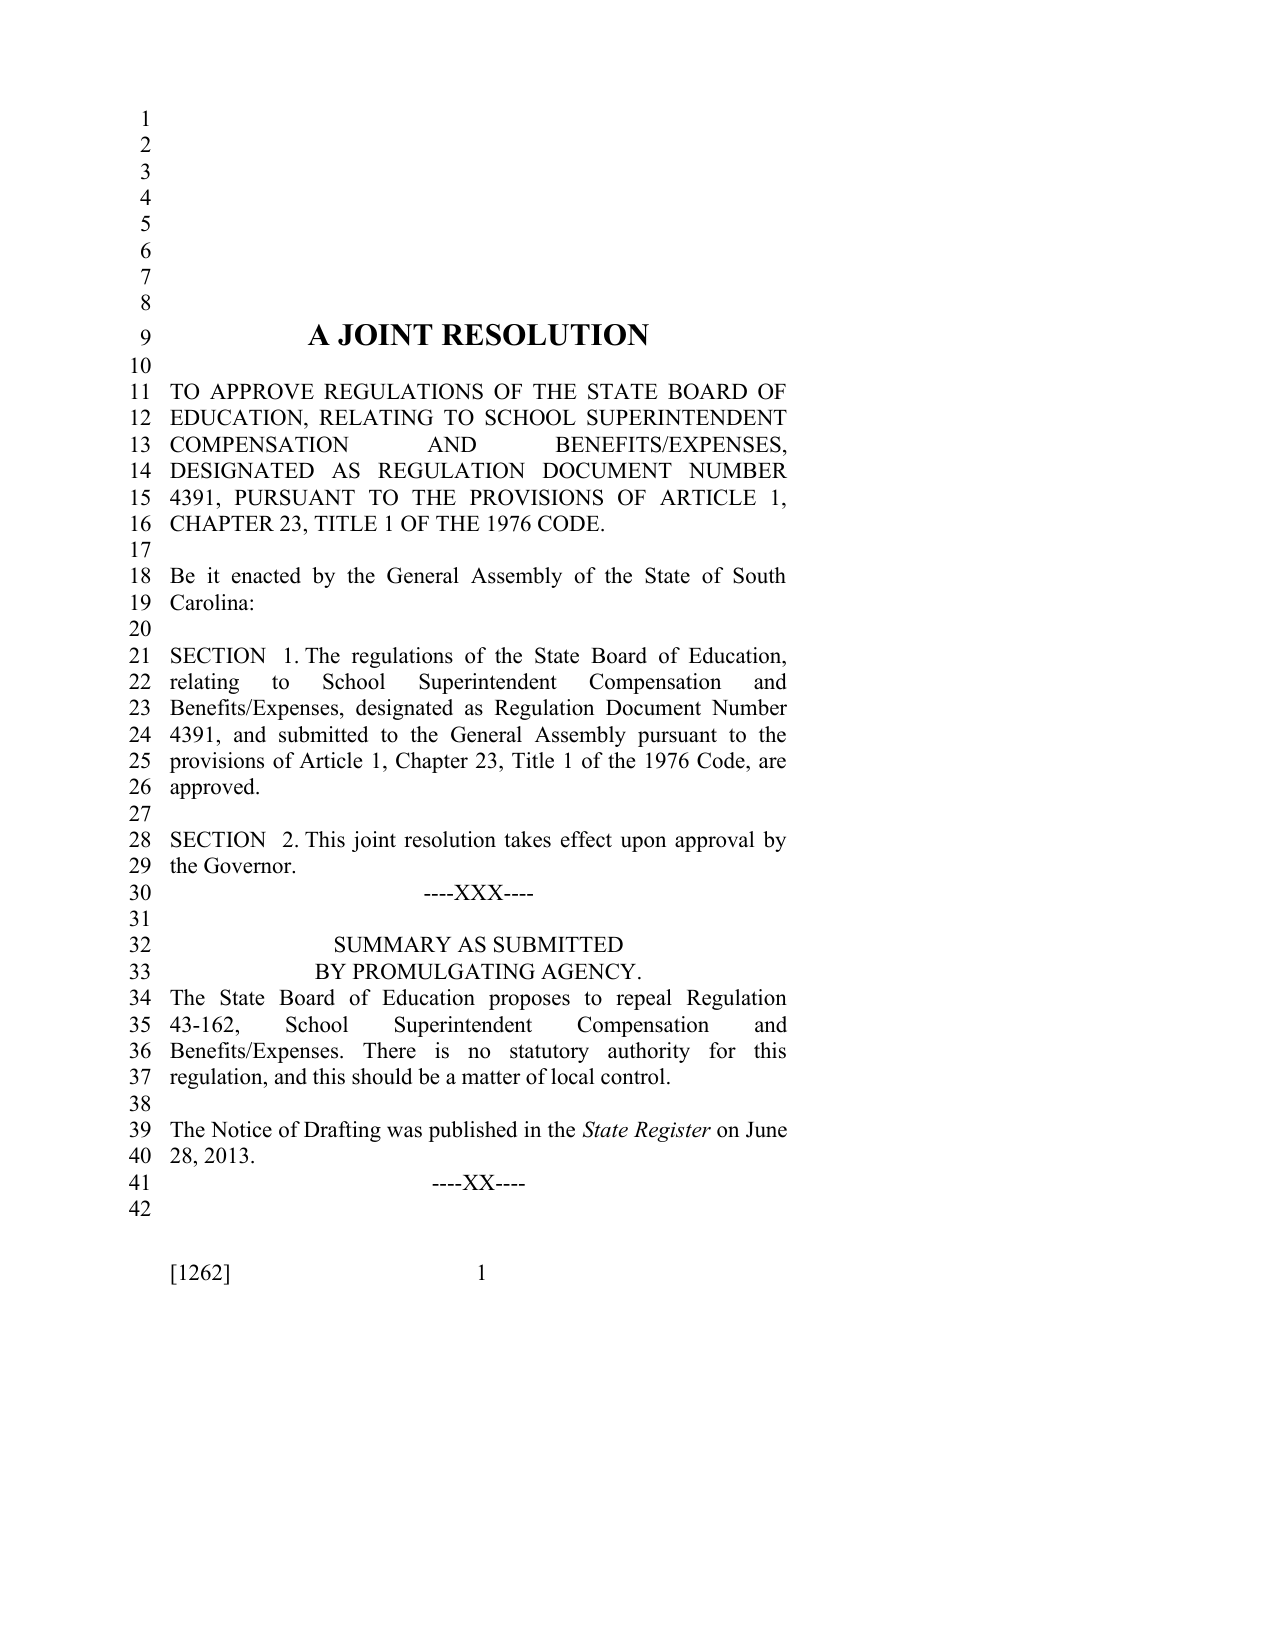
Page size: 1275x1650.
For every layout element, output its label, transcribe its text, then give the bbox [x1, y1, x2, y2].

text ----XXX---- [169, 879, 787, 905]
text BY PROMULGATING AGENCY. [169, 958, 787, 984]
text The Notice of Drafting was published in the State Register on June 28, 2013. [169, 1116, 787, 1169]
text TO APPROVE REGULATIONS OF THE STATE BOARD OF EDUCATION, RELATING TO SCHOOL SUPERINTENDENT COMPENSATION AND BENEFITS/EXPENSES, DESIGNATED AS REGULATION DOCUMENT NUMBER 4391, PURSUANT TO THE PROVISIONS OF ARTICLE 1, CHAPTER 23, TITLE 1 OF THE 1976 CODE. [169, 378, 787, 536]
text The State Board of Education proposes to repeal Regulation 43-162, School Superintendent Compensation and Benefits/Expenses. There is no statutory authority for this regulation, and this should be a matter of local control. [169, 984, 787, 1090]
text Be it enacted by the General Assembly of the State of South Carolina: [169, 563, 787, 615]
text SUMMARY AS SUBMITTED [169, 932, 787, 958]
text ----XX---- [169, 1169, 787, 1195]
text SECTION 2. This joint resolution takes effect upon approval by the Governor. [169, 826, 787, 879]
text SECTION 1. The regulations of the State Board of Education, relating to School Superintendent Compensation and Benefits/Expenses, designated as Regulation Document Number 4391, and submitted to the General Assembly pursuant to the provisions of Article 1, Chapter 23, Title 1 of the 1976 Code, are approved. [169, 642, 787, 800]
text A JOINT RESOLUTION [169, 316, 787, 352]
